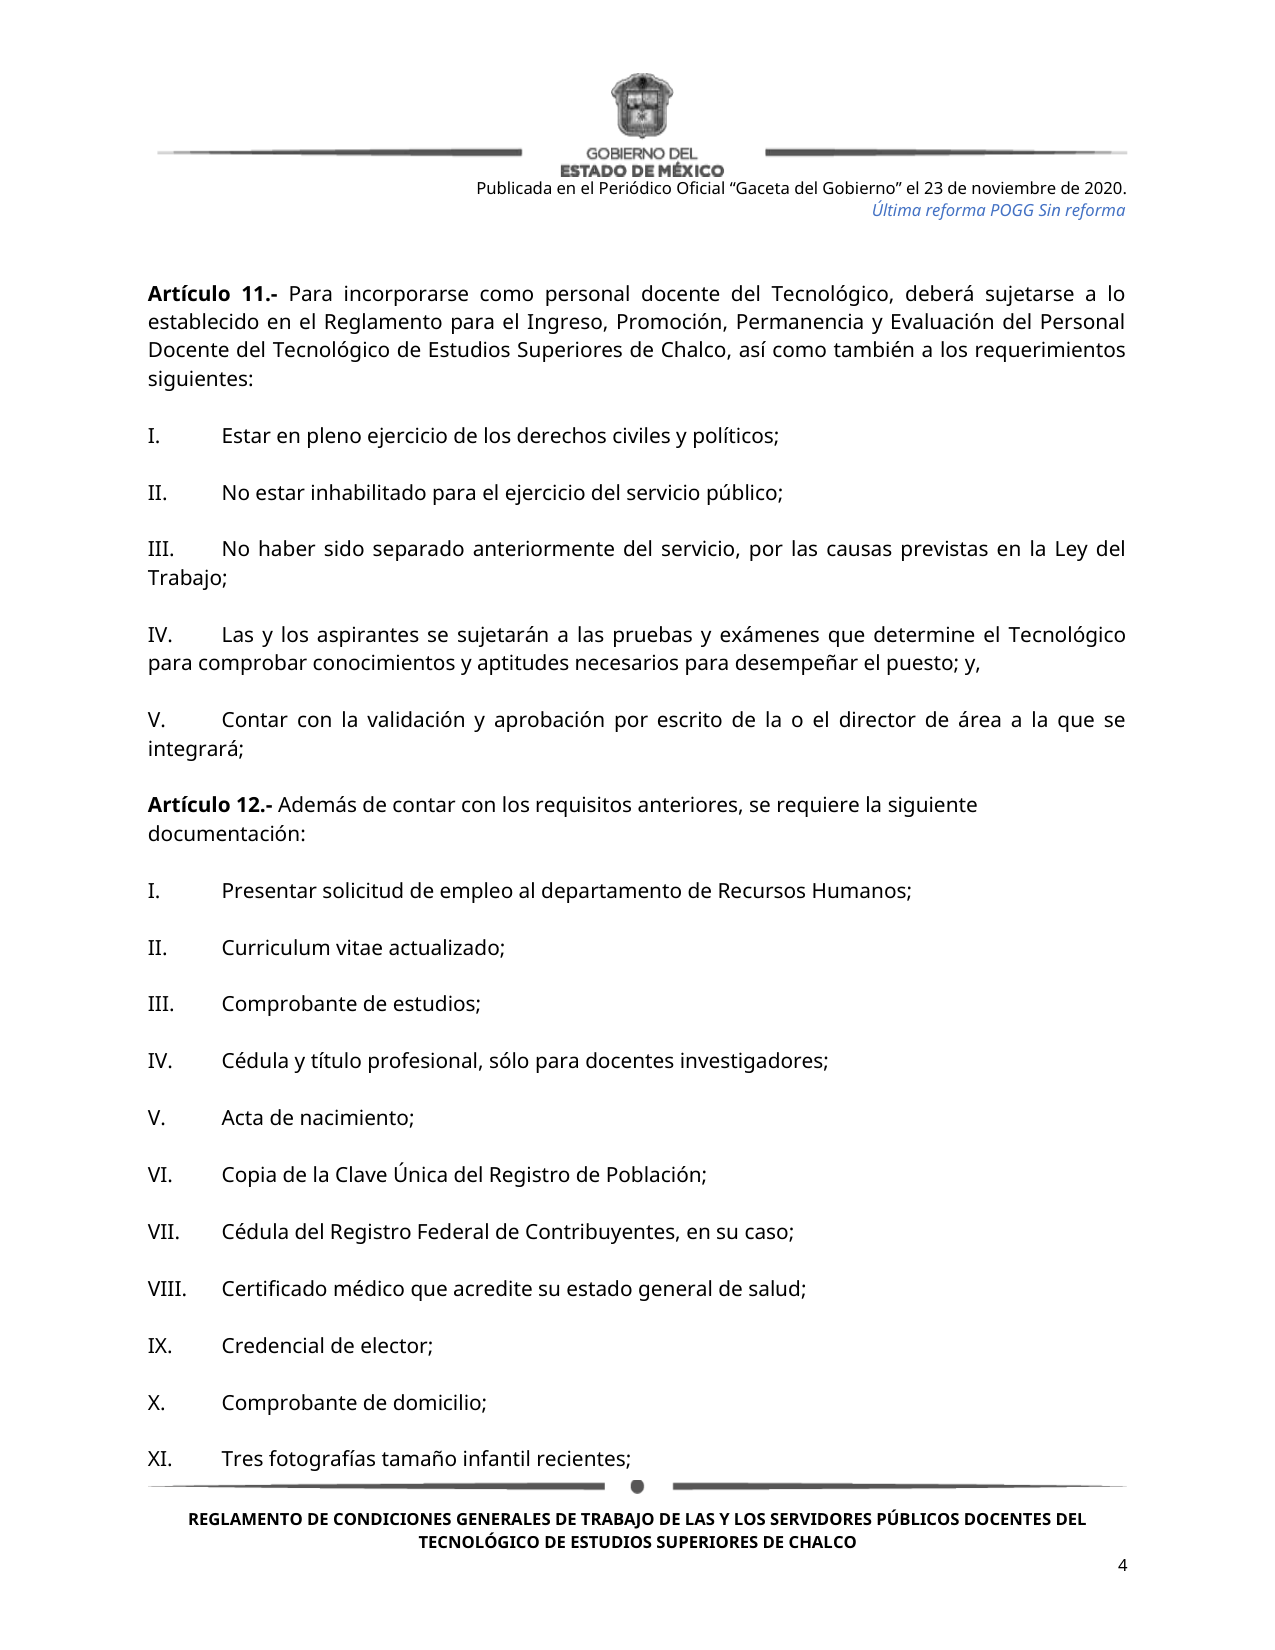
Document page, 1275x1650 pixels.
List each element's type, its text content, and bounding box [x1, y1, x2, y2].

picture [148, 1480, 1127, 1494]
list Certificado médico que acredite su estado general de salud; [148, 1274, 1127, 1302]
text Artículo 11.- Para incorporarse como personal docente del Tecnológico, deberá sujetarse a lo establecido en el Reglamento para el Ingreso, Promoción, Permanencia y Evaluación del Personal Docente del Tecnológico de Estudios Superiores de Chalco, así como también a los requerimientos siguientes: [148, 279, 1127, 392]
list No haber sido separado anteriormente del servicio, por las causas previstas en la Ley del Trabajo; [148, 534, 1127, 591]
list Copia de la Clave Única del Registro de Población; [148, 1160, 1127, 1189]
list Contar con la validación y aprobación por escrito de la o el director de área a la que se integrará; [148, 705, 1127, 762]
list Cédula y título profesional, sólo para docentes investigadores; [148, 1046, 1127, 1075]
list Credencial de elector; [148, 1331, 1127, 1359]
list No estar inhabilitado para el ejercicio del servicio público; [148, 478, 1127, 506]
list Curriculum vitae actualizado; [148, 933, 1127, 961]
list Las y los aspirantes se sujetarán a las pruebas y exámenes que determine el Tecnológico para comprobar conocimientos y aptitudes necesarios para desempeñar el puesto; y, [148, 620, 1127, 677]
list Comprobante de domicilio; [148, 1388, 1127, 1416]
list Cédula del Registro Federal de Contribuyentes, en su caso; [148, 1217, 1127, 1246]
list Estar en pleno ejercicio de los derechos civiles y políticos; [148, 421, 1127, 449]
text Artículo 12.- Además de contar con los requisitos anteriores, se requiere la siguiente documentación: [148, 791, 1127, 847]
list Comprobante de estudios; [148, 989, 1127, 1018]
list Acta de nacimiento; [148, 1103, 1127, 1132]
picture [157, 73, 1128, 177]
list Presentar solicitud de empleo al departamento de Recursos Humanos; [148, 876, 1127, 904]
list Tres fotografías tamaño infantil recientes; [148, 1444, 1127, 1473]
